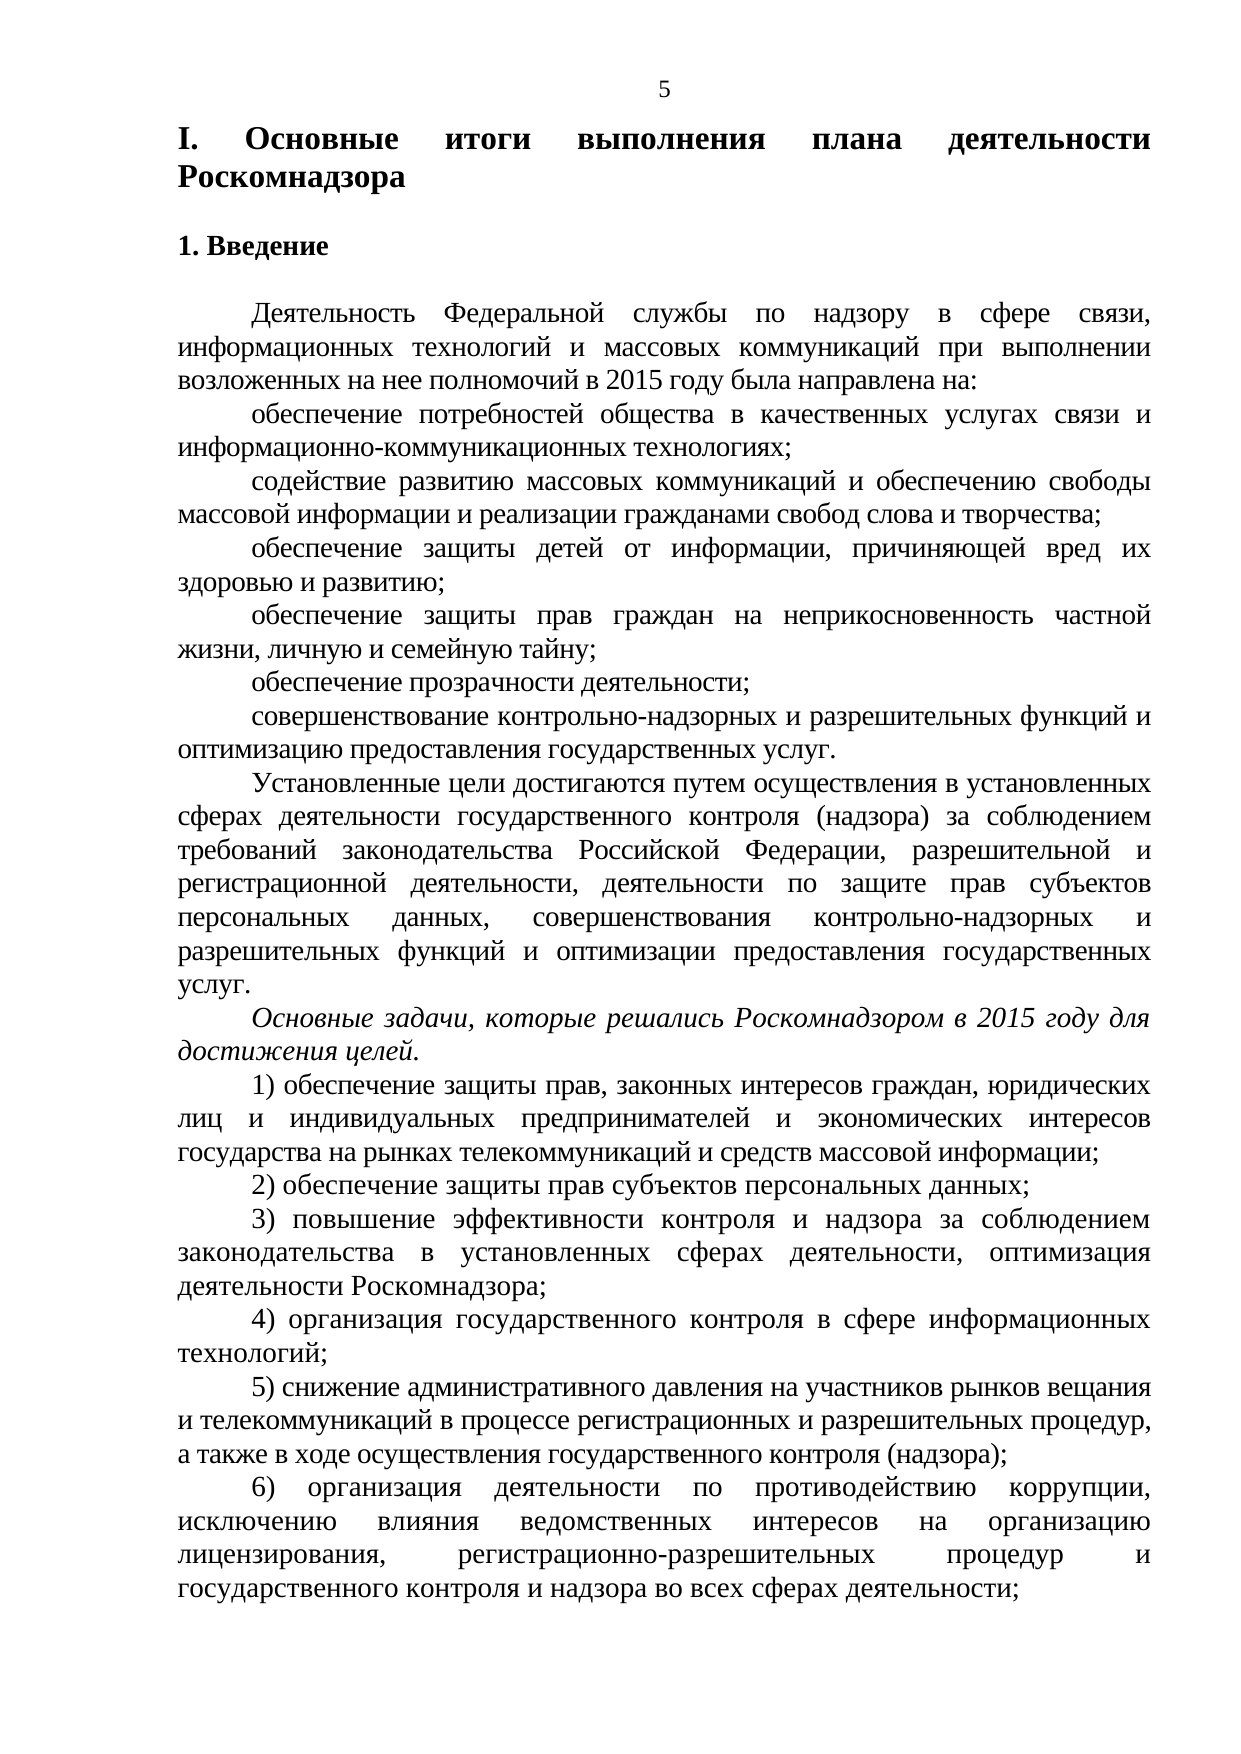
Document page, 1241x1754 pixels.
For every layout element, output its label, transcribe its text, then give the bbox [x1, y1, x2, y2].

text обеспечение защиты прав граждан на неприкосновенность частной жизни, личную и семейную тайну; [177, 597, 1152, 664]
text 1) обеспечение защиты прав, законных интересов граждан, юридических лиц и индивидуальных предпринимателей и экономических интересов государства на рынках телекоммуникаций и средств массовой информации; [177, 1067, 1152, 1167]
text 3) повышение эффективности контроля и надзора за соблюдением законодательства в установленных сферах деятельности, оптимизация деятельности Роскомнадзора; [177, 1201, 1152, 1302]
text 6) организация деятельности по противодействию коррупции, исключению влияния ведомственных интересов на организацию лицензирования, регистрационно-разрешительных процедур и государственного контроля и надзора во всех сферах деятельности; [177, 1469, 1152, 1603]
text обеспечение потребностей общества в качественных услугах связи и информационно-коммуникационных технологиях; [177, 396, 1152, 463]
text обеспечение защиты детей от информации, причиняющей вред их здоровью и развитию; [177, 530, 1152, 597]
text обеспечение прозрачности деятельности; [177, 664, 1152, 698]
text содействие развитию массовых коммуникаций и обеспечению свободы массовой информации и реализации гражданами свобод слова и творчества; [177, 463, 1152, 530]
text 4) организация государственного контроля в сфере информационных технологий; [177, 1302, 1152, 1369]
text совершенствование контрольно-надзорных и разрешительных функций и оптимизацию предоставления государственных услуг. [177, 698, 1152, 765]
text 5) снижение административного давления на участников рынков вещания и телекоммуникаций в процессе регистрационных и разрешительных процедур, а также в ходе осуществления государственного контроля (надзора); [177, 1369, 1152, 1469]
text 2) обеспечение защиты прав субъектов персональных данных; [177, 1167, 1152, 1201]
text Установленные цели достигаются путем осуществления в установленных сферах деятельности государственного контроля (надзора) за соблюдением требований законодательства Российской Федерации, разрешительной и регистрационной деятельности, деятельности по защите прав субъектов персональных данных, совершенствования контрольно-надзорных и разрешительных функций и оптимизации предоставления государственных услуг. [177, 765, 1152, 1000]
text Основные задачи, которые решались Роскомнадзором в 2015 году для достижения целей. [177, 1000, 1152, 1067]
subtitle I. Основные итоги выполнения плана деятельности Роскомнадзора [177, 118, 1152, 195]
text Деятельность Федеральной службы по надзору в сфере связи, информационных технологий и массовых коммуникаций при выполнении возложенных на нее полномочий в 2015 году была направлена на: [177, 295, 1152, 396]
subtitle 1. Введение [177, 228, 1152, 262]
